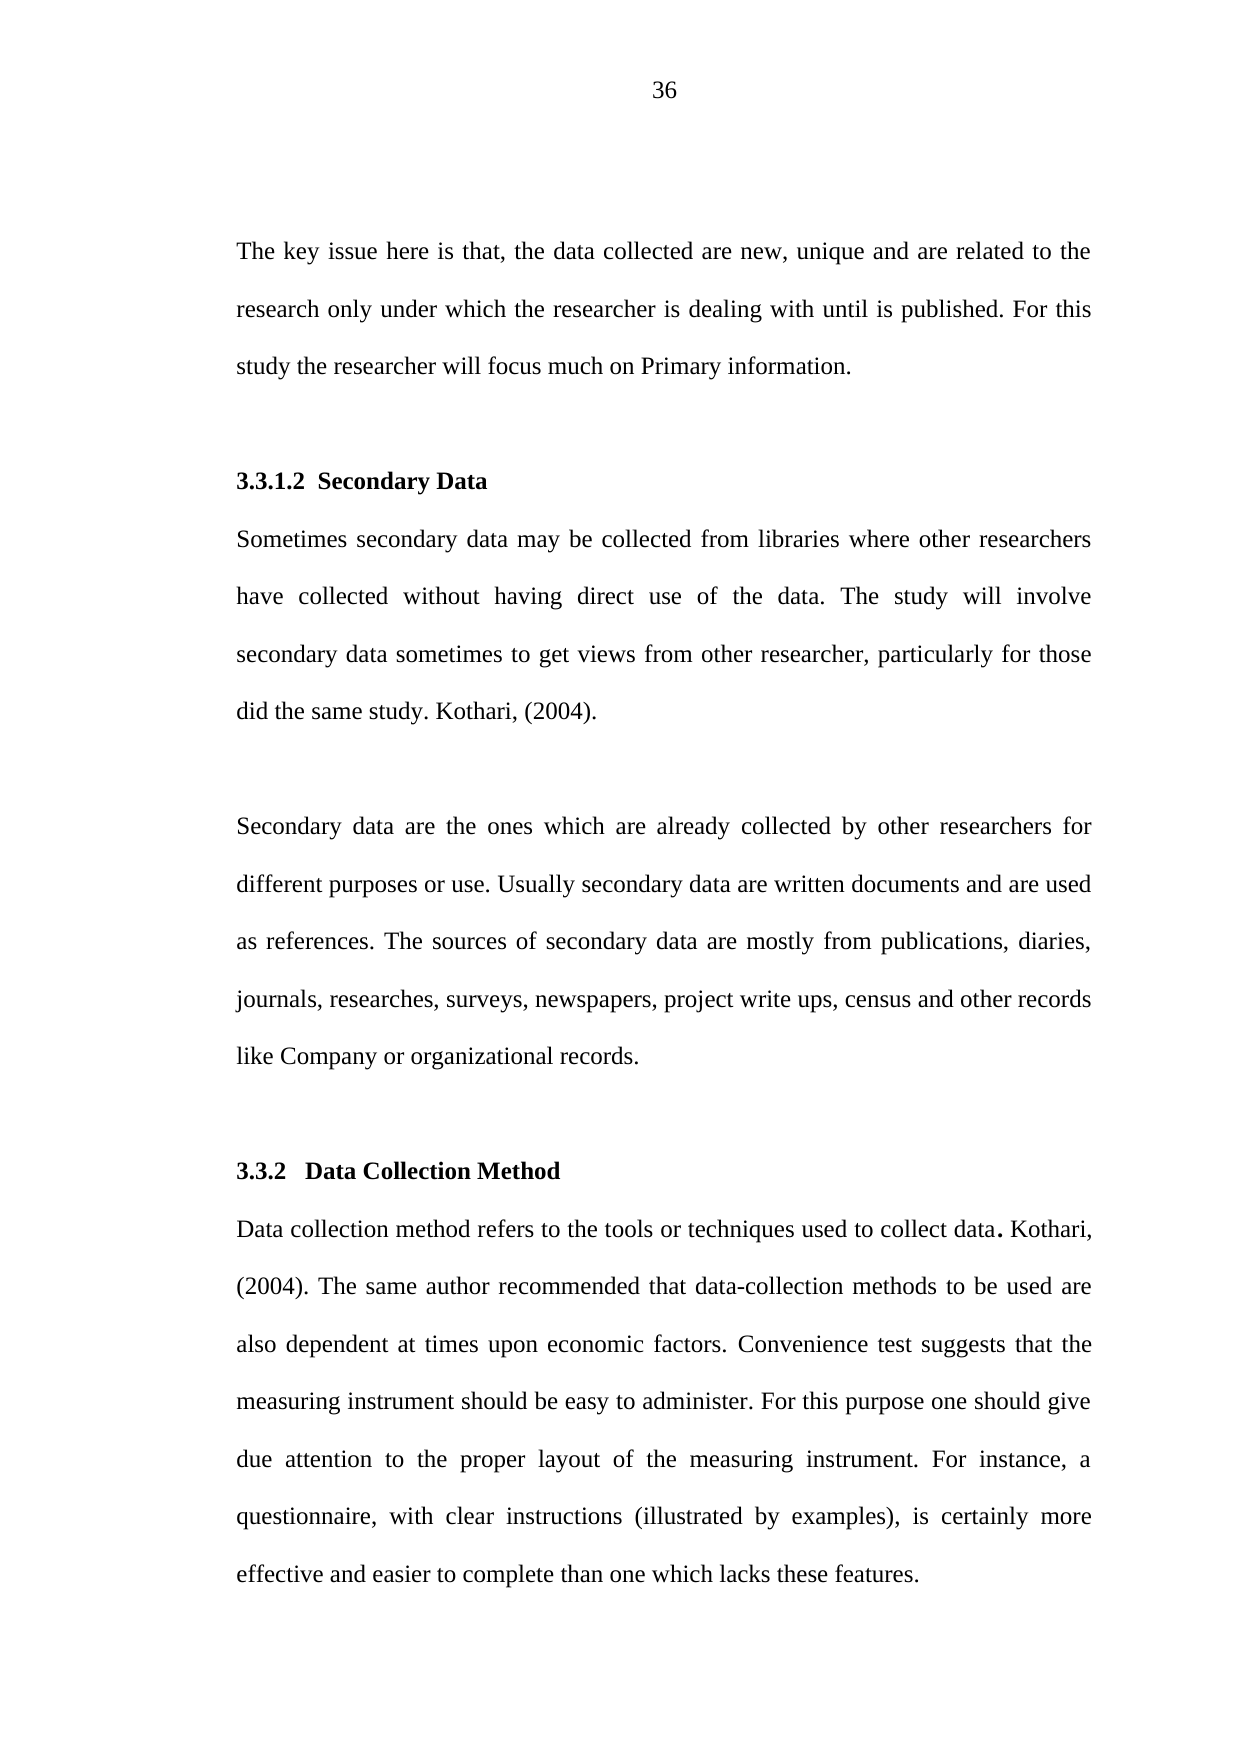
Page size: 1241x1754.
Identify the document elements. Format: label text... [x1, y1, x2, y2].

text Sometimes secondary data may be collected from libraries where other researchers have collected without having direct use of the data. The study will involve secondary data sometimes to get views from other researcher, particularly for those did the same study. Kothari, (2004). [236, 524, 1092, 725]
text Secondary data are the ones which are already collected by other researchers for different purposes or use. Usually secondary data are written documents and are used as references. The sources of secondary data are mostly from publications, diaries, journals, researches, surveys, newspapers, project write ups, census and other records like Company or organizational records. [236, 811, 1092, 1070]
text Data collection method refers to the tools or techniques used to collect data. Kothari, (2004). The same author recommended that data-collection methods to be used are also dependent at times upon economic factors. Convenience test suggests that the measuring instrument should be easy to administer. For this purpose one should give due attention to the proper layout of the measuring instrument. For instance, a questionnaire, with clear instructions (illustrated by examples), is certainly more effective and easier to complete than one which lacks these features. [236, 1214, 1092, 1587]
subtitle 3.3.2 Data Collection Method [236, 1156, 1092, 1185]
text The key issue here is that, the data collected are new, unique and are related to the research only under which the researcher is dealing with until is published. For this study the researcher will focus much on Primary information. [236, 236, 1092, 380]
subtitle 3.3.1.2 Secondary Data [236, 466, 1092, 495]
